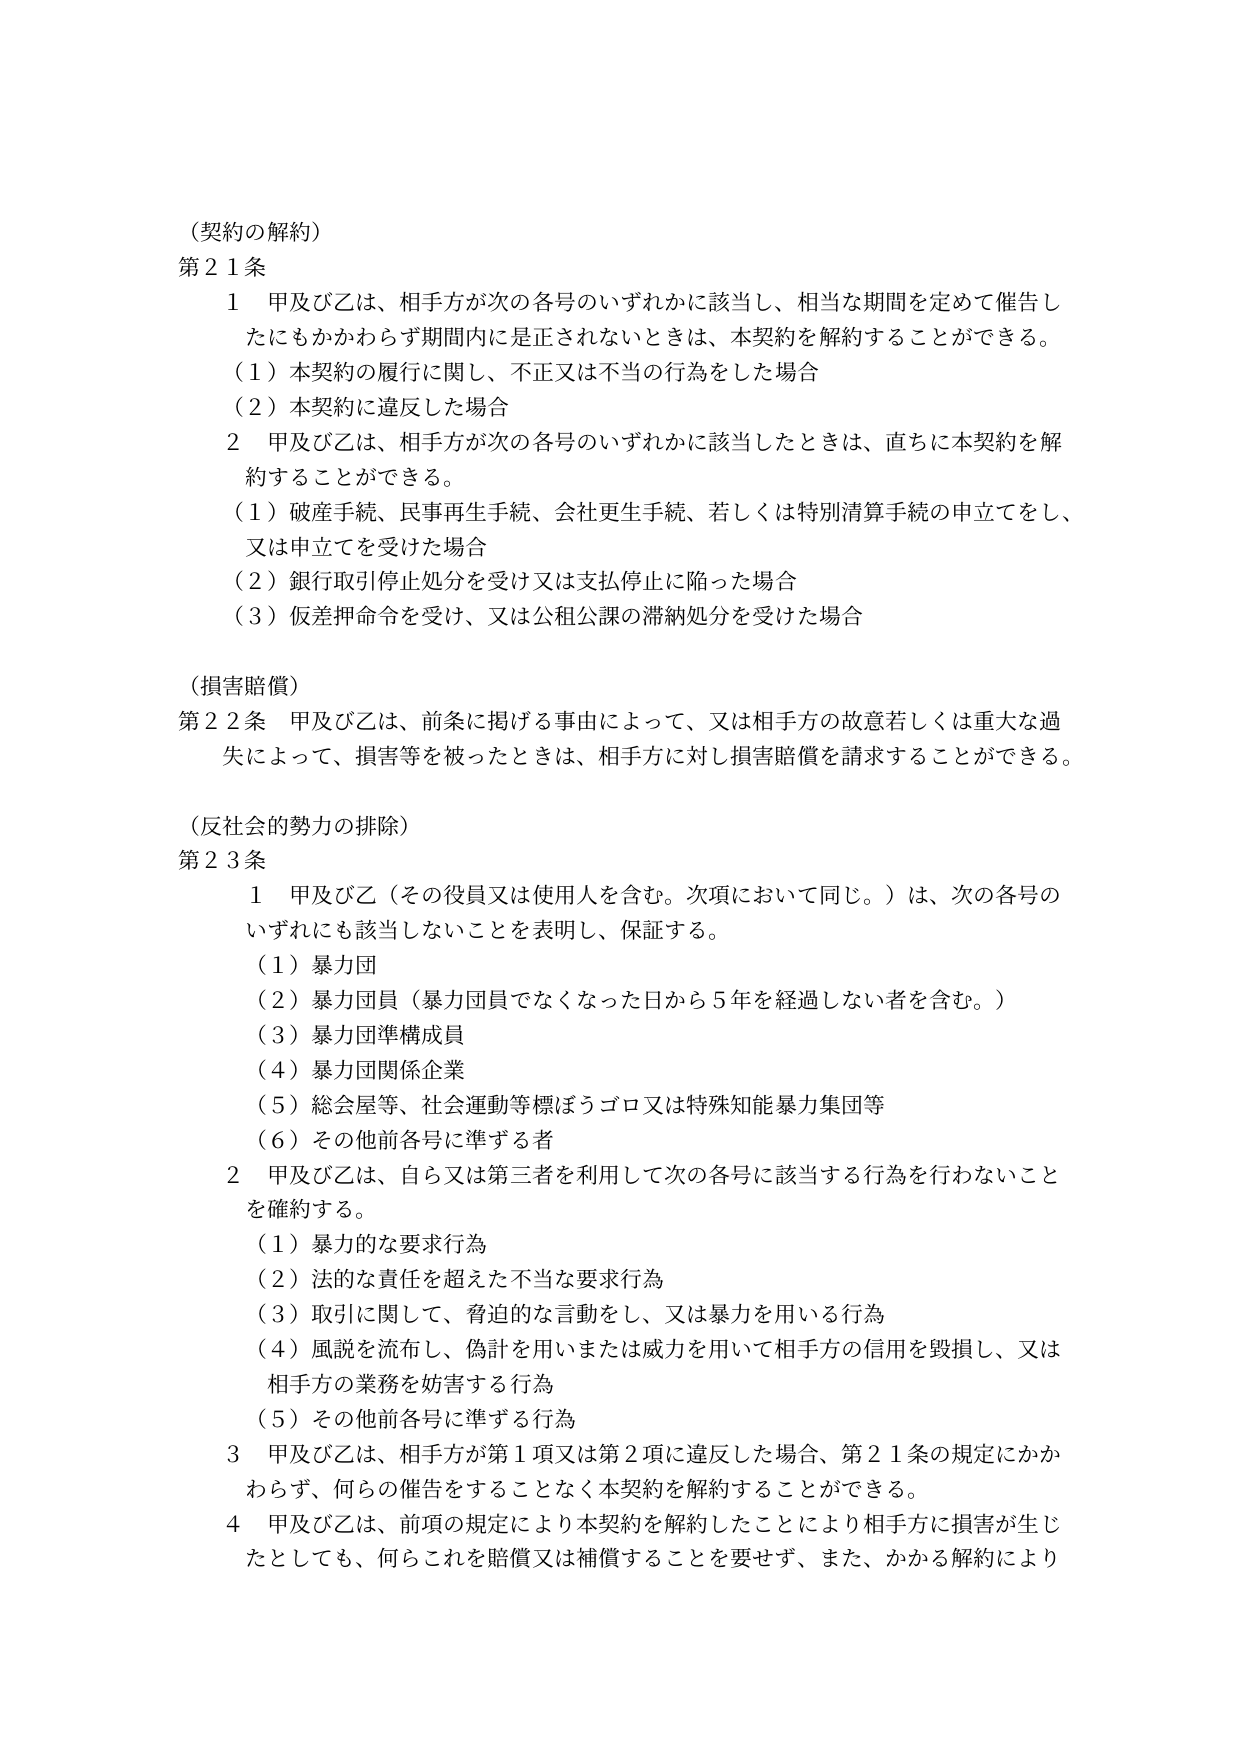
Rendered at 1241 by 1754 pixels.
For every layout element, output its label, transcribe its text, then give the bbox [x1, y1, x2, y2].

text （６）その他前各号に準ずる者 [223, 1121, 1062, 1156]
text （１）暴力的な要求行為 [223, 1226, 1062, 1261]
text （４）暴力団関係企業 [223, 1051, 1062, 1086]
text （損害賠償） [178, 668, 1062, 702]
text １ 甲及び乙は、相手方が次の各号のいずれかに該当し、相当な期間を定めて催告したにもかかわらず期間内に是正されないときは、本契約を解約することができる。 [201, 284, 1062, 353]
text （１）破産手続、民事再生手続、会社更生手続、若しくは特別清算手続の申立てをし、又は申立てを受けた場合 [216, 493, 1062, 563]
text ２ 甲及び乙は、自ら又は第三者を利用して次の各号に該当する行為を行わないことを確約する。 [201, 1156, 1062, 1226]
text （３）暴力団準構成員 [223, 1017, 1062, 1051]
text （１）本契約の履行に関し、不正又は不当の行為をした場合 [216, 353, 1062, 388]
text 第２１条 [178, 249, 1062, 284]
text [201, 1505, 1062, 1575]
text ３ 甲及び乙は、相手方が第１項又は第２項に違反した場合、第２１条の規定にかかわらず、何らの催告をすることなく本契約を解約することができる。 [201, 1435, 1062, 1505]
text （２）暴力団員（暴力団員でなくなった日から５年を経過しない者を含む。） [223, 982, 1062, 1017]
text （１）暴力団 [223, 947, 1062, 982]
text 第２２条 甲及び乙は、前条に掲げる事由によって、又は相手方の故意若しくは重大な過失によって、損害等を被ったときは、相手方に対し損害賠償を請求することができる。 [178, 702, 1062, 772]
text （５）総会屋等、社会運動等標ぼうゴロ又は特殊知能暴力集団等 [223, 1086, 1062, 1121]
text （３）仮差押命令を受け、又は公租公課の滞納処分を受けた場合 [216, 598, 1062, 633]
text （３）取引に関して、脅迫的な言動をし、又は暴力を用いる行為 [223, 1296, 1062, 1331]
text （４）風説を流布し、偽計を用いまたは威力を用いて相手方の信用を毀損し、又は相手方の業務を妨害する行為 [223, 1331, 1062, 1400]
text （反社会的勢力の排除） [178, 807, 1062, 842]
text （契約の解約） [178, 214, 1062, 249]
text 第２３条 [178, 842, 1062, 877]
text （５）その他前各号に準ずる行為 [223, 1400, 1062, 1435]
text （２）銀行取引停止処分を受け又は支払停止に陥った場合 [216, 563, 1062, 598]
text （２）法的な責任を超えた不当な要求行為 [223, 1261, 1062, 1296]
text １ 甲及び乙（その役員又は使用人を含む。次項において同じ。）は、次の各号のいずれにも該当しないことを表明し、保証する。 [223, 877, 1062, 947]
text ２ 甲及び乙は、相手方が次の各号のいずれかに該当したときは、直ちに本契約を解約することができる。 [201, 423, 1062, 493]
text （２）本契約に違反した場合 [216, 388, 1062, 423]
